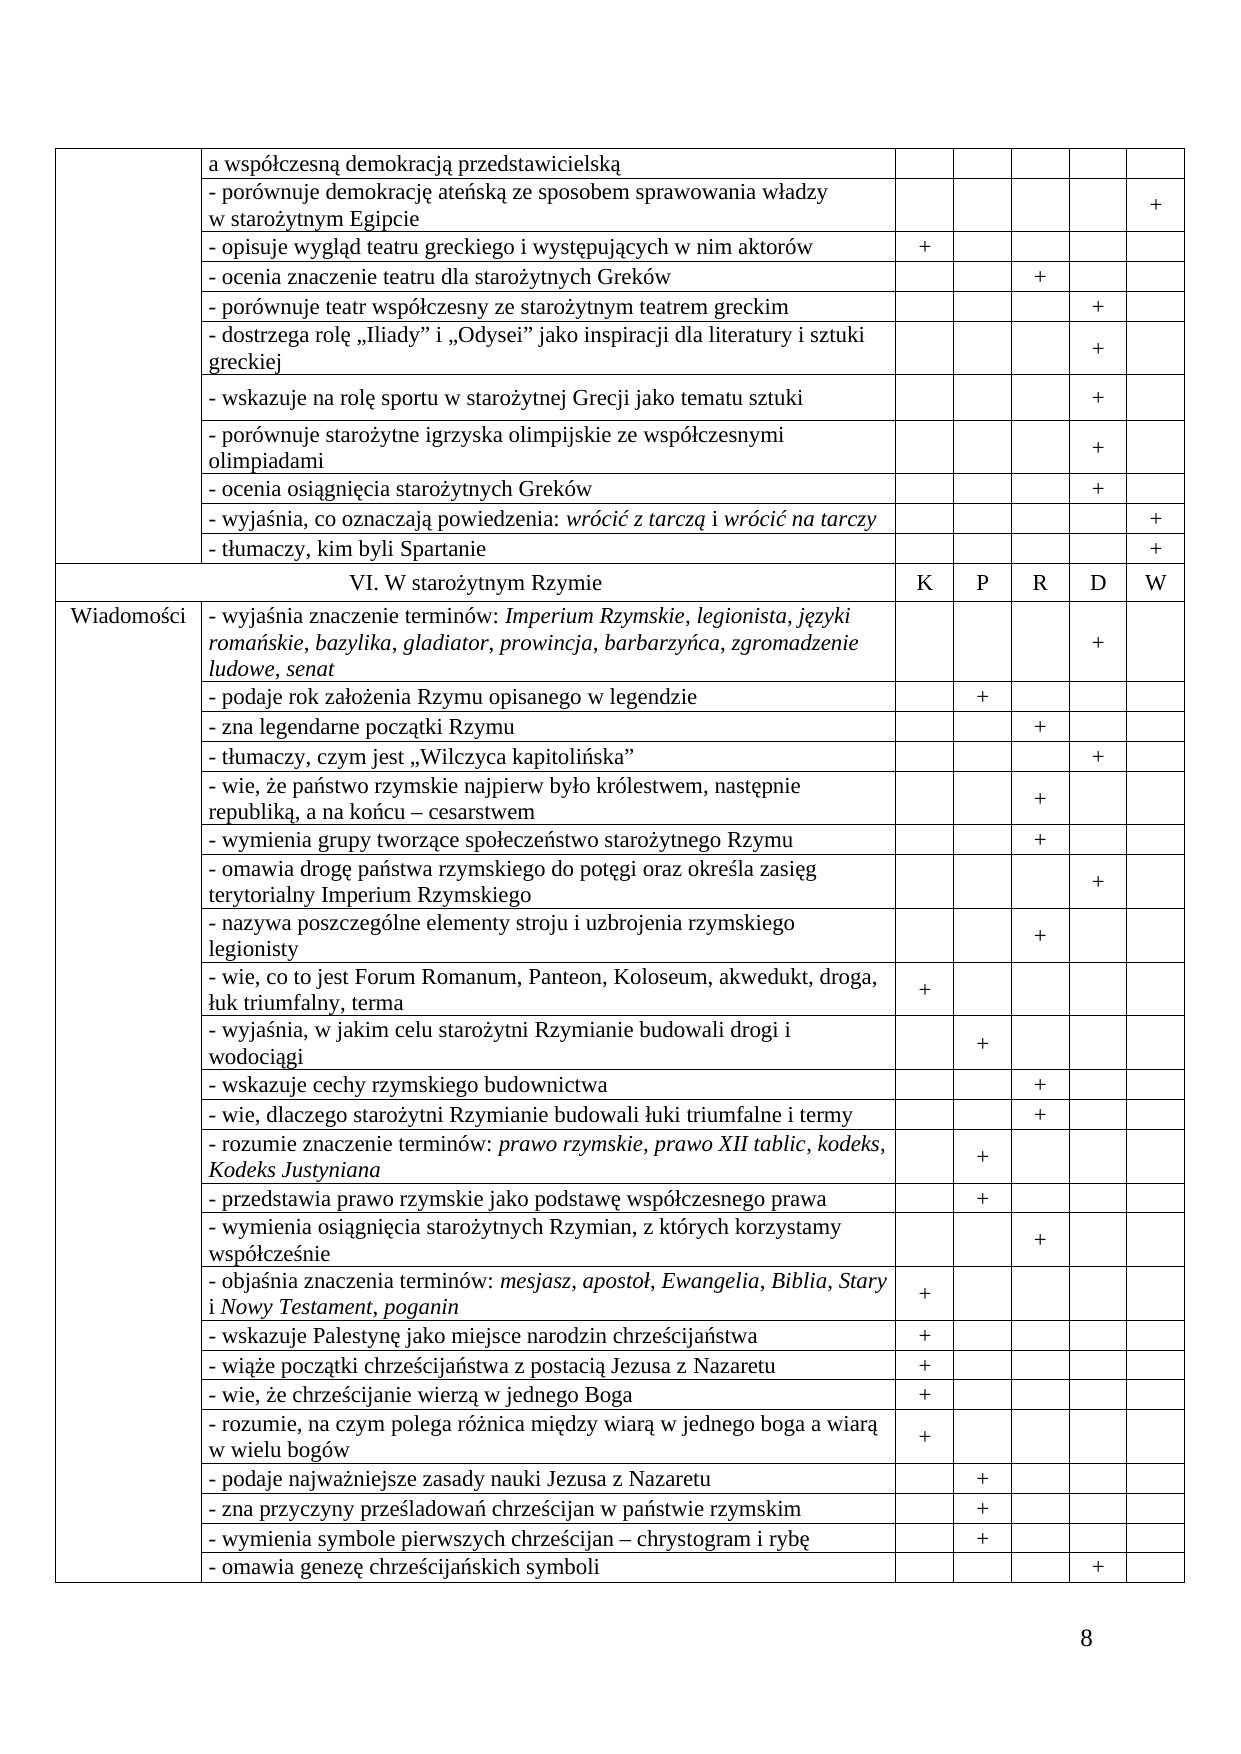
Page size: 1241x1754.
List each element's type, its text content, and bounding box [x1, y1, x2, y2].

table_cell [1012, 1494, 1069, 1522]
table_cell + [1070, 474, 1126, 503]
table_cell [1127, 909, 1184, 962]
table_cell [896, 1070, 953, 1099]
table_cell [954, 602, 1011, 681]
table_cell [1012, 504, 1069, 533]
table_cell [1127, 292, 1184, 321]
table_cell - wymienia grupy tworzące społeczeństwo starożytnego Rzymu [202, 825, 895, 854]
table_cell [1012, 534, 1069, 563]
table_cell [896, 1130, 953, 1182]
table_cell [896, 825, 953, 854]
table_cell + [1070, 855, 1126, 908]
table_cell [1127, 232, 1184, 261]
table_cell + [1012, 909, 1069, 962]
table_cell [954, 1321, 1011, 1349]
table_cell [1127, 772, 1184, 824]
table_cell [896, 712, 953, 741]
table_cell [1012, 1410, 1069, 1463]
table_cell [1070, 909, 1126, 962]
table_cell [954, 825, 1011, 854]
table_cell [1070, 772, 1126, 824]
table_cell [954, 322, 1011, 374]
table_cell - wskazuje cechy rzymskiego budownictwa [202, 1070, 895, 1099]
table_cell - porównuje demokrację ateńską ze sposobem sprawowania władzy w starożytnym Egipcie [202, 179, 895, 231]
table_cell - podaje rok założenia Rzymu opisanego w legendzie [202, 682, 895, 711]
table_cell [896, 1016, 953, 1069]
table_cell [954, 963, 1011, 1015]
table_cell [1070, 1380, 1126, 1409]
table_cell [1127, 1464, 1184, 1493]
table_cell + [1012, 262, 1069, 291]
table_cell [896, 474, 953, 503]
table_cell [1070, 825, 1126, 854]
table_cell [1012, 1553, 1069, 1582]
table_cell [1012, 421, 1069, 473]
table_cell [896, 504, 953, 533]
table_cell + [1070, 1553, 1126, 1582]
table_cell [954, 1351, 1011, 1379]
table_cell - wymienia symbole pierwszych chrześcijan – chrystogram i rybę [202, 1524, 895, 1552]
table_cell + [954, 682, 1011, 711]
table_cell [954, 149, 1011, 177]
table_cell + [896, 232, 953, 261]
table_cell [896, 772, 953, 824]
table_cell [954, 375, 1011, 419]
table_cell [1070, 232, 1126, 261]
table_cell [1070, 504, 1126, 533]
table_cell [896, 1100, 953, 1129]
table_cell [1012, 742, 1069, 771]
table_cell [1127, 1494, 1184, 1522]
table_cell [1070, 1464, 1126, 1493]
table_cell [896, 855, 953, 908]
table_cell [954, 1410, 1011, 1463]
table_cell [1127, 712, 1184, 741]
table_cell [896, 179, 953, 231]
table_cell [1127, 1267, 1184, 1320]
table_cell [896, 322, 953, 374]
table_cell [1070, 1351, 1126, 1379]
table_cell + [1127, 504, 1184, 533]
table_cell [1070, 963, 1126, 1015]
table_cell [954, 909, 1011, 962]
table_cell - wie, dlaczego starożytni Rzymianie budowali łuki triumfalne i termy [202, 1100, 895, 1129]
table_cell + [1127, 534, 1184, 563]
table_cell [1012, 1184, 1069, 1212]
table_cell [1127, 474, 1184, 503]
table_cell + [1070, 375, 1126, 419]
table_cell [896, 375, 953, 419]
table_cell - wie, że państwo rzymskie najpierw było królestwem, następnie republiką, a na końcu – cesarstwem [202, 772, 895, 824]
table_cell + [1070, 421, 1126, 473]
table_cell [954, 421, 1011, 473]
table_cell [896, 682, 953, 711]
table_cell [896, 1213, 953, 1266]
table_cell [954, 232, 1011, 261]
table_cell [1012, 1016, 1069, 1069]
table_cell - wiąże początki chrześcijaństwa z postacią Jezusa z Nazaretu [202, 1351, 895, 1379]
table_cell - przedstawia prawo rzymskie jako podstawę współczesnego prawa [202, 1184, 895, 1212]
table_cell [1070, 1494, 1126, 1522]
table_cell + [896, 1351, 953, 1379]
table_cell [1012, 322, 1069, 374]
table_cell Wiadomości [56, 602, 201, 1582]
table_cell W [1127, 564, 1184, 601]
table_cell [1070, 1070, 1126, 1099]
table_cell [1127, 1070, 1184, 1099]
table_cell [1127, 1351, 1184, 1379]
table_cell + [954, 1184, 1011, 1212]
table_cell [1012, 855, 1069, 908]
table_cell [1012, 1130, 1069, 1182]
table_cell [1012, 292, 1069, 321]
table_cell [1012, 1351, 1069, 1379]
table_cell - podaje najważniejsze zasady nauki Jezusa z Nazaretu [202, 1464, 895, 1493]
table_cell [1012, 232, 1069, 261]
table_cell [954, 474, 1011, 503]
table_cell + [1012, 712, 1069, 741]
table_cell - omawia drogę państwa rzymskiego do potęgi oraz określa zasięg terytorialny Imperium Rzymskiego [202, 855, 895, 908]
table_cell - zna legendarne początki Rzymu [202, 712, 895, 741]
table_cell + [1127, 149, 1184, 177]
table_cell D [1070, 564, 1126, 601]
table_cell [896, 1464, 953, 1493]
table_cell - objaśnia znaczenia terminów: mesjasz, apostoł, Ewangelia, Biblia, Stary i Nowy Testament, poganin [202, 1267, 895, 1320]
table_cell + [954, 1494, 1011, 1522]
table_cell - rozumie znaczenie terminów: prawo rzymskie, prawo XII tablic, kodeks, Kodeks Justyniana [202, 1130, 895, 1182]
table_cell + [954, 1524, 1011, 1552]
table_cell - wyjaśnia, co oznaczają powiedzenia: wrócić z tarczą i wrócić na tarczy [202, 504, 895, 533]
table_cell + [1012, 825, 1069, 854]
table_cell + [1070, 742, 1126, 771]
table_cell [954, 742, 1011, 771]
table_cell - nazywa poszczególne elementy stroju i uzbrojenia rzymskiego legionisty [202, 909, 895, 962]
table_cell [1070, 1213, 1126, 1266]
table_cell [1012, 1380, 1069, 1409]
table_cell + [1127, 179, 1184, 231]
table_cell [1070, 1100, 1126, 1129]
table_cell [1127, 262, 1184, 291]
table_cell - wie, że chrześcijanie wierzą w jednego Boga [202, 1380, 895, 1409]
table_cell [1012, 179, 1069, 231]
table_cell [1012, 1321, 1069, 1349]
table_cell + [954, 1464, 1011, 1493]
table_cell [1070, 1184, 1126, 1212]
table_cell - tłumaczy, kim byli Spartanie [202, 534, 895, 563]
table_cell [1127, 1016, 1184, 1069]
table_cell [1070, 682, 1126, 711]
table_cell + [954, 1130, 1011, 1182]
table_cell + [896, 1321, 953, 1349]
table_cell [1070, 1267, 1126, 1320]
table_cell [896, 1494, 953, 1522]
table_cell [896, 149, 953, 177]
table_cell [954, 1380, 1011, 1409]
table_cell [1012, 149, 1069, 177]
table_cell [1070, 1130, 1126, 1182]
table_cell [1012, 1524, 1069, 1552]
table_cell + [1070, 292, 1126, 321]
table_cell + [1012, 772, 1069, 824]
table_cell - wskazuje Palestynę jako miejsce narodzin chrześcijaństwa [202, 1321, 895, 1349]
table_cell [1127, 855, 1184, 908]
table_cell [896, 1553, 953, 1582]
table_cell - tłumaczy, czym jest „Wilczyca kapitolińska” [202, 742, 895, 771]
table_cell [954, 1553, 1011, 1582]
table_cell [1070, 1524, 1126, 1552]
table_cell [954, 855, 1011, 908]
table_cell [1070, 1410, 1126, 1463]
table_cell [1127, 963, 1184, 1015]
table_cell + [1070, 602, 1126, 681]
table_cell [954, 262, 1011, 291]
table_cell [202, 149, 895, 177]
table_cell [1127, 1524, 1184, 1552]
table_cell [1127, 1380, 1184, 1409]
table_cell [896, 1184, 953, 1212]
table_cell [1127, 1130, 1184, 1182]
table_cell [954, 772, 1011, 824]
table_cell [1012, 474, 1069, 503]
table_cell [1127, 1213, 1184, 1266]
table_cell P [954, 564, 1011, 601]
table_cell - wyjaśnia znaczenie terminów: Imperium Rzymskie, legionista, języki romańskie, bazylika, gladiator, prowincja, barbarzyńca, zgromadzenie ludowe, senat [202, 602, 895, 681]
table_cell - dostrzega rolę „Iliady” i „Odysei” jako inspiracji dla literatury i sztuki greckiej [202, 322, 895, 374]
table_cell [1012, 682, 1069, 711]
table_cell [1070, 534, 1126, 563]
table_cell [954, 1267, 1011, 1320]
table_cell [954, 179, 1011, 231]
table_cell - wie, co to jest Forum Romanum, Panteon, Koloseum, akwedukt, droga, łuk triumfalny, terma [202, 963, 895, 1015]
table_cell - ocenia osiągnięcia starożytnych Greków [202, 474, 895, 503]
table_cell [1127, 1321, 1184, 1349]
table_cell [1127, 825, 1184, 854]
table_cell [1012, 375, 1069, 419]
table_cell + [954, 1016, 1011, 1069]
table_cell [896, 262, 953, 291]
table_cell [1127, 742, 1184, 771]
table_cell - omawia genezę chrześcijańskich symboli [202, 1553, 895, 1582]
table_cell - rozumie, na czym polega różnica między wiarą w jednego boga a wiarą w wielu bogów [202, 1410, 895, 1463]
table_cell [1127, 322, 1184, 374]
table_cell [896, 909, 953, 962]
table_cell - opisuje wygląd teatru greckiego i występujących w nim aktorów [202, 232, 895, 261]
table_cell + [896, 963, 953, 1015]
table_cell + [896, 1380, 953, 1409]
table_cell [1070, 262, 1126, 291]
table_cell + [896, 1410, 953, 1463]
table_cell [1127, 1553, 1184, 1582]
table_cell [896, 534, 953, 563]
table_cell - porównuje starożytne igrzyska olimpijskie ze współczesnymi olimpiadami [202, 421, 895, 473]
table_cell - porównuje teatr współczesny ze starożytnym teatrem greckim [202, 292, 895, 321]
table_cell [1070, 712, 1126, 741]
table_cell [1127, 682, 1184, 711]
table_cell [954, 292, 1011, 321]
table_cell [896, 742, 953, 771]
table_cell [1127, 602, 1184, 681]
table_cell R [1012, 564, 1069, 601]
table_cell [1127, 421, 1184, 473]
table_cell [1012, 1464, 1069, 1493]
table_cell [1070, 1016, 1126, 1069]
table_cell + [1012, 1213, 1069, 1266]
table_cell [954, 504, 1011, 533]
table_cell [954, 712, 1011, 741]
table_cell K [896, 564, 953, 601]
table_cell VI. W starożytnym Rzymie [56, 564, 895, 601]
table_cell - wyjaśnia, w jakim celu starożytni Rzymianie budowali drogi i wodociągi [202, 1016, 895, 1069]
table_cell + [1012, 1100, 1069, 1129]
table_cell [1070, 179, 1126, 231]
table_cell [954, 1070, 1011, 1099]
table_cell - ocenia znaczenie teatru dla starożytnych Greków [202, 262, 895, 291]
table_cell + [1070, 322, 1126, 374]
table_cell [1012, 963, 1069, 1015]
table_cell [954, 534, 1011, 563]
table_cell - zna przyczyny prześladowań chrześcijan w państwie rzymskim [202, 1494, 895, 1522]
table_cell [896, 292, 953, 321]
table_cell [954, 1213, 1011, 1266]
table_cell + [896, 1267, 953, 1320]
table_cell [1127, 1184, 1184, 1212]
table_cell [1012, 1267, 1069, 1320]
table_cell [896, 421, 953, 473]
table_cell [896, 602, 953, 681]
table_cell - wskazuje na rolę sportu w starożytnej Grecji jako tematu sztuki [202, 375, 895, 419]
table_cell [954, 1100, 1011, 1129]
table_cell [1070, 1321, 1126, 1349]
table_cell [1012, 602, 1069, 681]
table_cell [1127, 1410, 1184, 1463]
table_cell [1127, 1100, 1184, 1129]
table_cell [1127, 375, 1184, 419]
table_cell [896, 1524, 953, 1552]
table_cell [1070, 149, 1126, 177]
table_cell - wymienia osiągnięcia starożytnych Rzymian, z których korzystamy współcześnie [202, 1213, 895, 1266]
table_cell + [1012, 1070, 1069, 1099]
